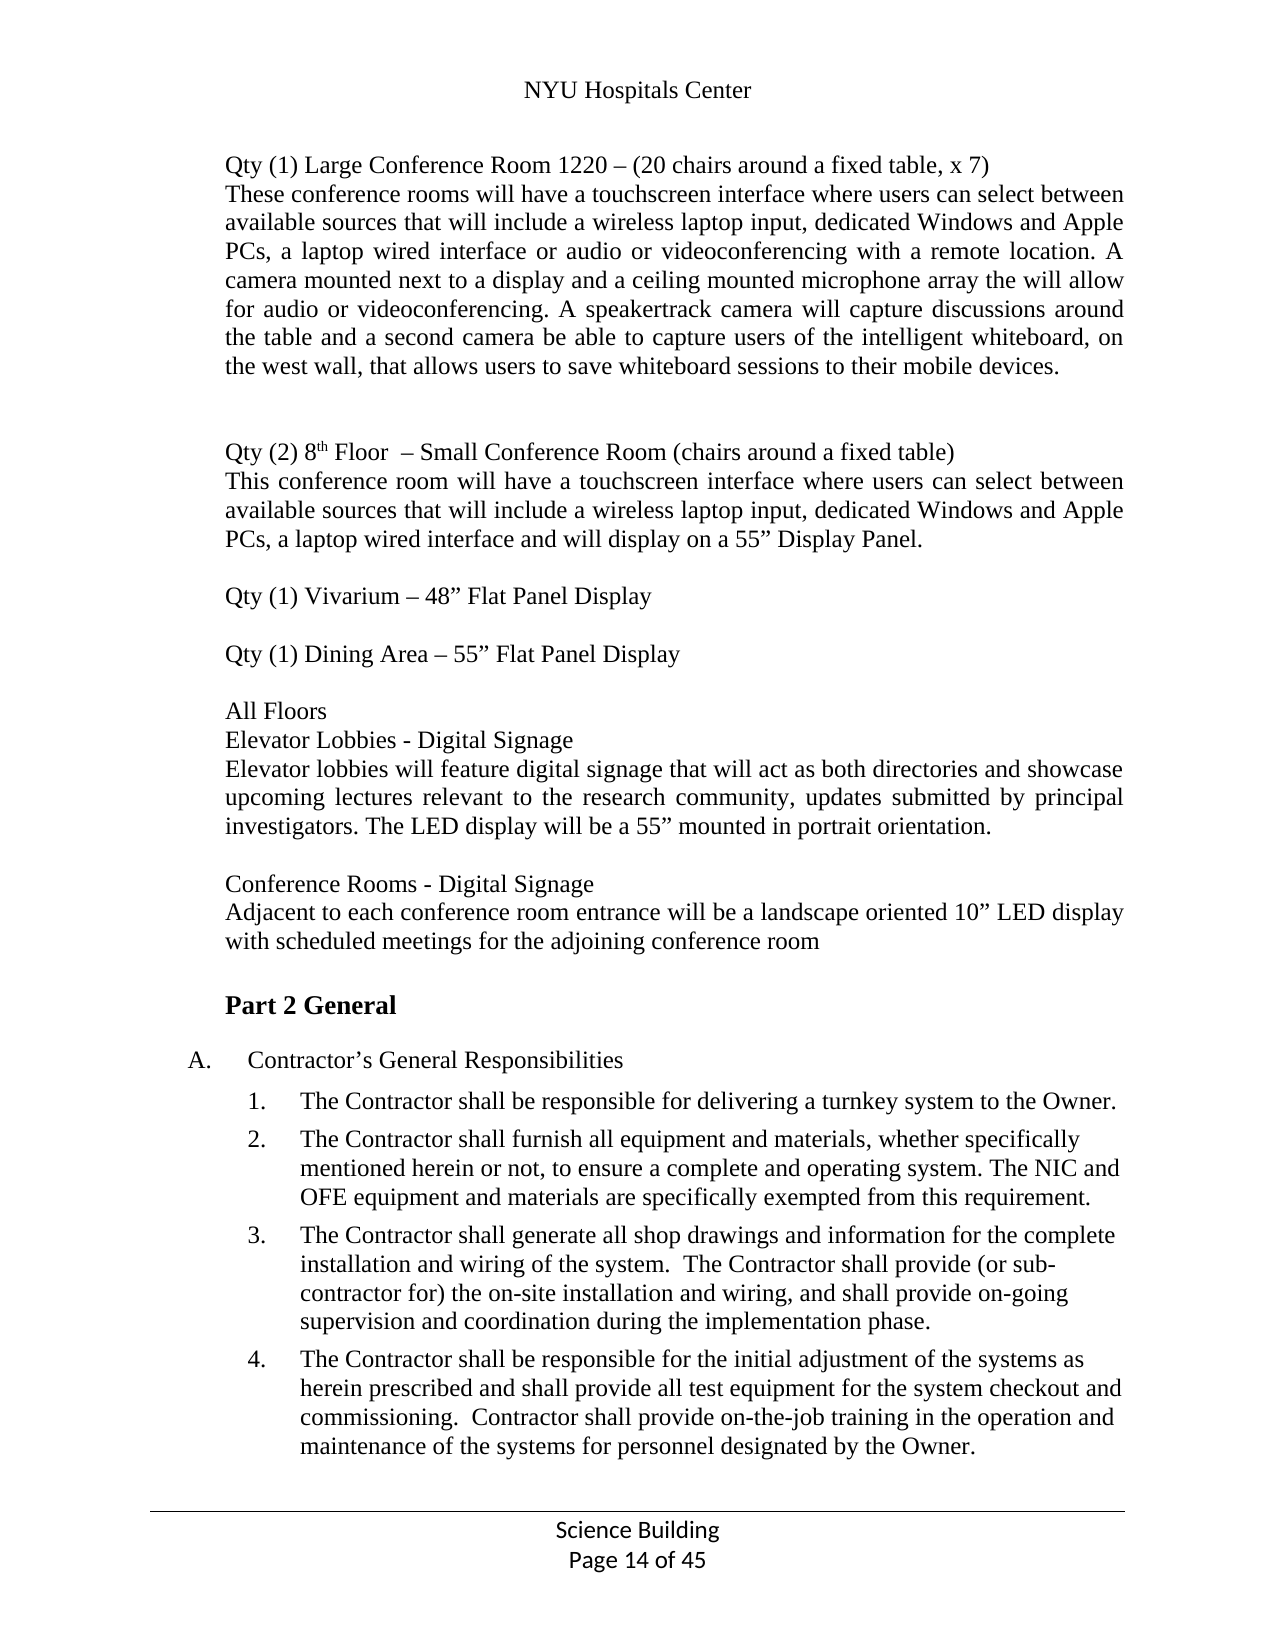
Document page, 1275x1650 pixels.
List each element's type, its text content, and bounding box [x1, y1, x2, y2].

text Qty (2) 8th Floor – Small Conference Room (chairs around a fixed table) [225, 437, 1125, 466]
text Conference Rooms - Digital Signage [225, 869, 1125, 897]
text Elevator lobbies will feature digital signage that will act as both directories and showcase upcoming lectures relevant to the research community, updates submitted by principal investigators. The LED display will be a 55” mounted in portrait orientation. [225, 754, 1125, 840]
text Elevator Lobbies - Digital Signage [225, 725, 1125, 754]
text The Contractor shall be responsible for the initial adjustment of the systems as herein prescribed and shall provide all test equipment for the system checkout and commissioning. Contractor shall provide on-the-job training in the operation and maintenance of the systems for personnel designated by the Owner. [247, 1344, 1125, 1459]
text The Contractor shall generate all shop drawings and information for the complete installation and wiring of the system. The Contractor shall provide (or sub-contractor for) the on-site installation and wiring, and shall provide on-going supervision and coordination during the implementation phase. [247, 1220, 1125, 1335]
text Qty (1) Large Conference Room 1220 – (20 chairs around a fixed table, x 7) [225, 150, 1125, 179]
text The Contractor shall be responsible for delivering a turnkey system to the Owner. [247, 1086, 1125, 1115]
subtitle Part 2 General [225, 989, 1125, 1020]
text This conference room will have a touchscreen interface where users can select between available sources that will include a wireless laptop input, dedicated Windows and Apple PCs, a laptop wired interface and will display on a 55” Display Panel. [225, 466, 1125, 552]
text Adjacent to each conference room entrance will be a landscape oriented 10” LED display with scheduled meetings for the adjoining conference room [225, 897, 1125, 955]
text All Floors [225, 696, 1125, 725]
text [225, 179, 1125, 380]
text The Contractor shall furnish all equipment and materials, whether specifically mentioned herein or not, to ensure a complete and operating system. The NIC and OFE equipment and materials are specifically exempted from this requirement. [247, 1124, 1125, 1211]
text Qty (1) Dining Area – 55” Flat Panel Display [225, 639, 1125, 667]
subtitle Contractor’s General Responsibilities [187, 1045, 1125, 1074]
text Qty (1) Vivarium – 48” Flat Panel Display [225, 581, 1125, 610]
